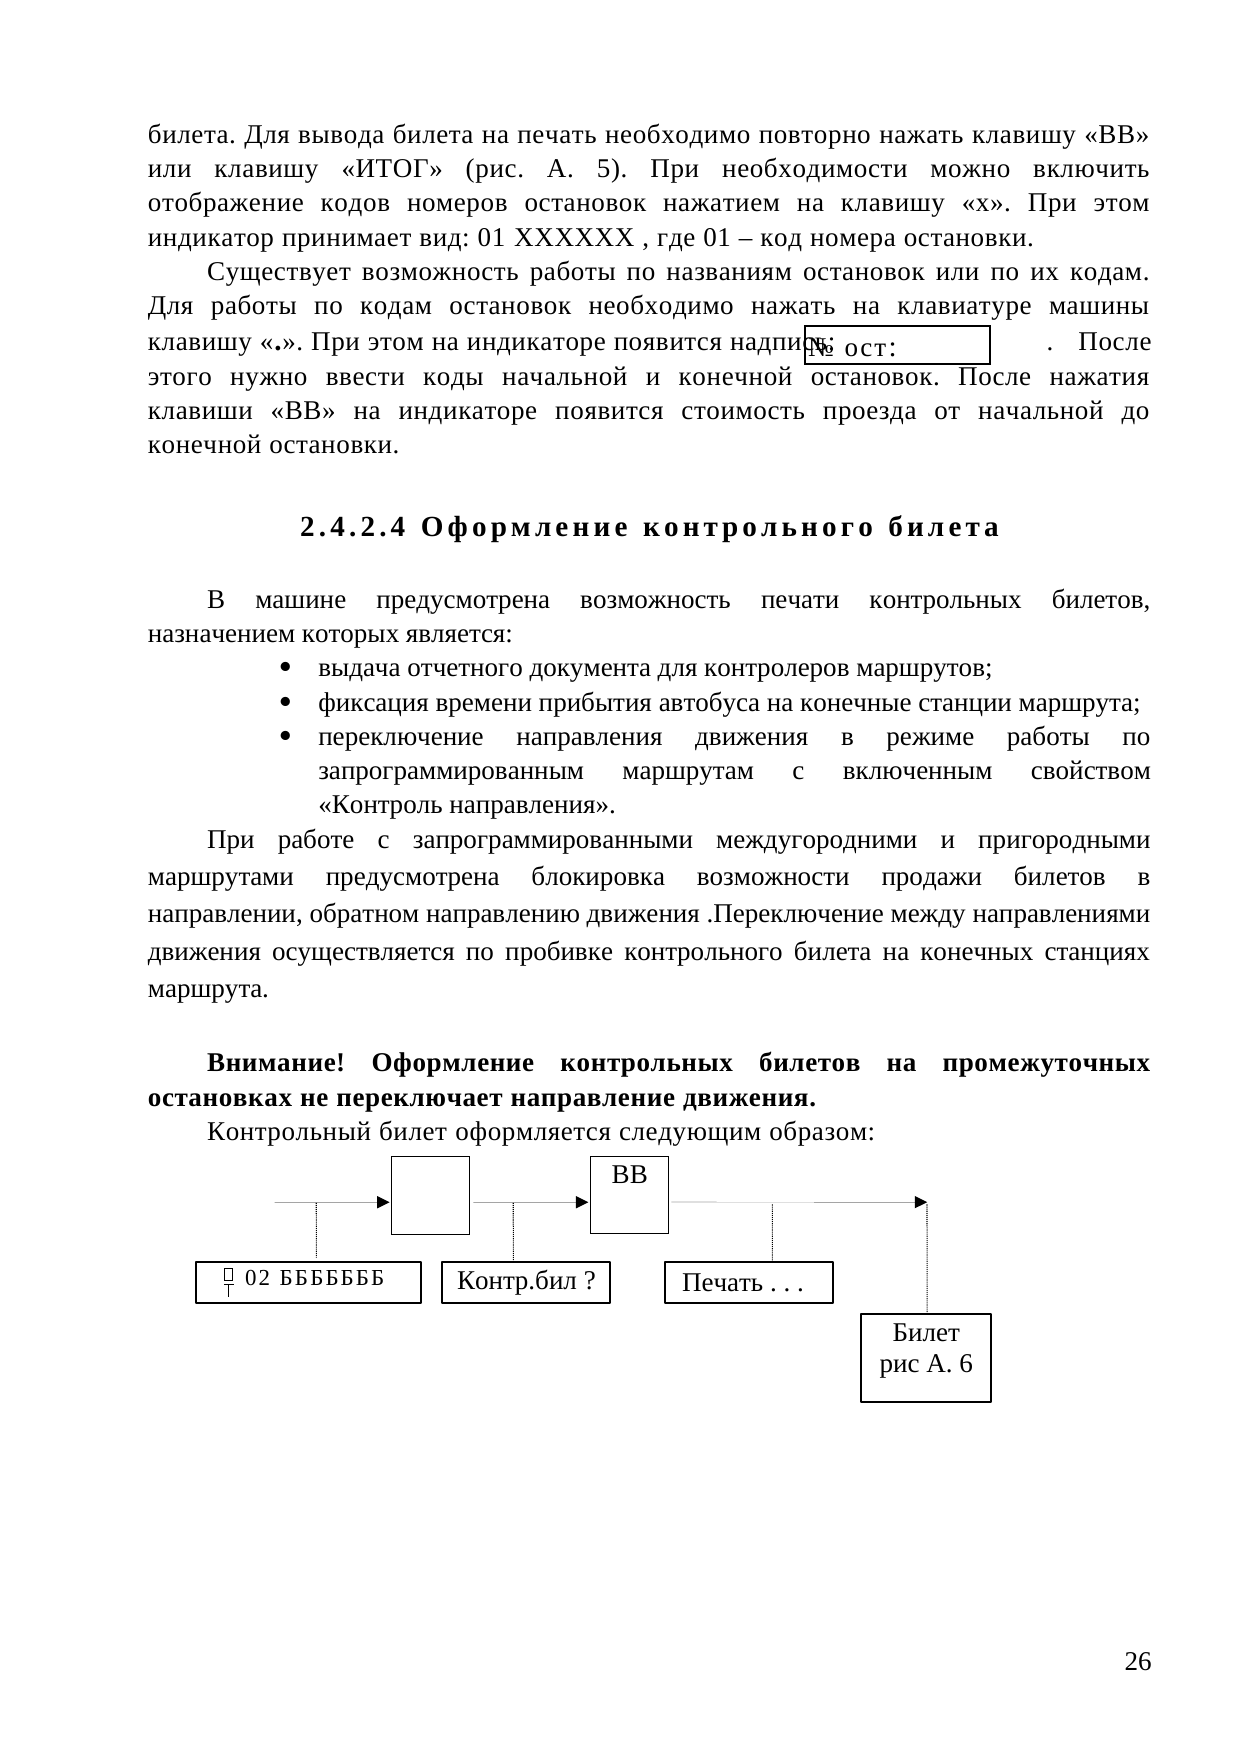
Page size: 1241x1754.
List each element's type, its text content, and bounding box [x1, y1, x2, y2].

text В машине предусмотрена возможность печати контрольных билетов, назначением которых является: [148, 583, 1152, 648]
text Внимание! Оформление контрольных билетов на промежуточных остановках не переключает направление движения. [148, 1047, 1152, 1112]
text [148, 118, 1152, 252]
list При работе с запрограммированными междугородними и пригородными маршрутами предусмотрена блокировка возможности продажи билетов в направлении, обратном направлению движения .Переключение между направлениями движения осуществляется по пробивке контрольного билета на конечных станциях маршрута. [148, 823, 1152, 1003]
text Существует возможность работы по названиям остановок или по их кодам. Для работы по кодам остановок необходимо нажать на клавиатуре машины клавишу «.». При этом на индикаторе появится надпись: . После этого нужно ввести коды начальной и конечной остановок. После нажатия клавиши «ВВ» на индикаторе появится стоимость проезда от начальной до конечной остановки. [148, 255, 1152, 459]
list переключение направления движения в режиме работы по запрограммированным маршрутам с включенным свойством «Контроль направления». [281, 720, 1152, 820]
list фиксация времени прибытия автобуса на конечные станции маршрута; [281, 686, 1152, 717]
list выдача отчетного документа для контролеров маршрутов; [281, 651, 1152, 683]
text Контрольный билет оформляется следующим образом: [148, 1115, 1152, 1146]
subtitle 2.4.2.4 Оформление контрольного билета [148, 509, 1152, 543]
